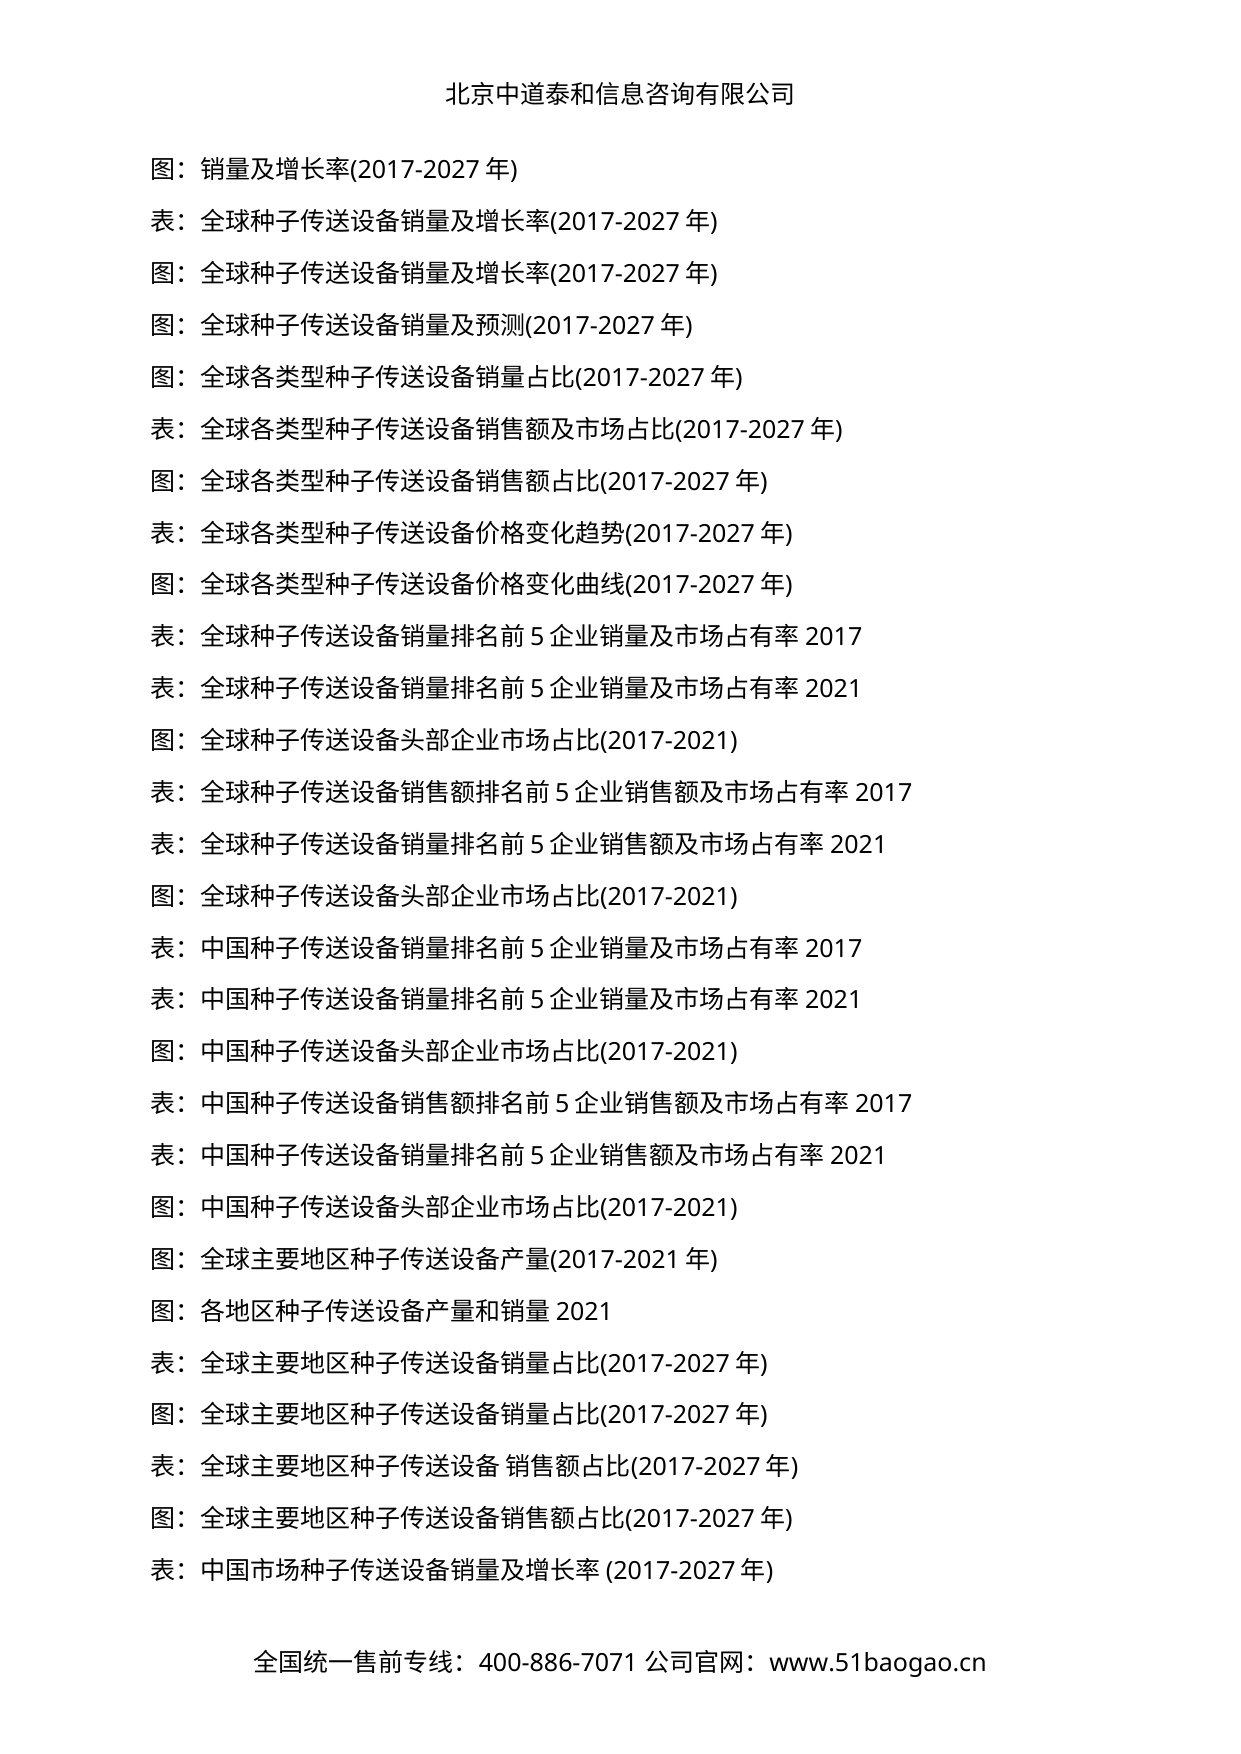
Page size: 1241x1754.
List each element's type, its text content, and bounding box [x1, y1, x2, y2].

text 表：中国种子传送设备销售额排名前5企业销售额及市场占有率 2017 [150, 1084, 1090, 1120]
text 表：中国种子传送设备销量排名前5企业销量及市场占有率 2021 [150, 980, 1090, 1016]
text 表：全球种子传送设备销量排名前5企业销量及市场占有率 2017 [150, 617, 1090, 653]
text 图：全球主要地区种子传送设备产量(2017-2021年) [150, 1239, 1090, 1276]
text 表：全球主要地区种子传送设备 销售额占比(2017-2027年) [150, 1447, 1090, 1483]
text 图：全球种子传送设备销量及预测(2017-2027年) [150, 306, 1090, 342]
text 图：全球各类型种子传送设备销售额占比(2017-2027年) [150, 461, 1090, 497]
text 表：全球各类型种子传送设备销售额及市场占比(2017-2027年) [150, 409, 1090, 446]
text 图：中国种子传送设备头部企业市场占比(2017-2021) [150, 1032, 1090, 1068]
text 表：全球主要地区种子传送设备销量占比(2017-2027年) [150, 1343, 1090, 1379]
text 图：各地区种子传送设备产量和销量 2021 [150, 1291, 1090, 1327]
text 表：中国种子传送设备销量排名前5企业销量及市场占有率 2017 [150, 928, 1090, 964]
text 图：中国种子传送设备头部企业市场占比(2017-2021) [150, 1187, 1090, 1224]
text 表：全球各类型种子传送设备价格变化趋势(2017-2027年) [150, 513, 1090, 549]
text 表：全球种子传送设备销量及增长率(2017-2027年) [150, 202, 1090, 238]
text 表：中国市场种子传送设备销量及增长率 (2017-2027年) [150, 1551, 1090, 1587]
text 表：全球种子传送设备销售额排名前5企业销售额及市场占有率 2017 [150, 772, 1090, 809]
text 表：全球种子传送设备销量排名前5企业销量及市场占有率 2021 [150, 669, 1090, 705]
text 图：全球种子传送设备头部企业市场占比(2017-2021) [150, 876, 1090, 912]
text 图：全球各类型种子传送设备销量占比(2017-2027年) [150, 357, 1090, 394]
text 图：全球主要地区种子传送设备销量占比(2017-2027年) [150, 1395, 1090, 1431]
text 表：全球种子传送设备销量排名前5企业销售额及市场占有率 2021 [150, 824, 1090, 861]
text 图：全球种子传送设备销量及增长率(2017-2027年) [150, 254, 1090, 290]
text 图：全球各类型种子传送设备价格变化曲线(2017-2027年) [150, 565, 1090, 601]
text 图：全球种子传送设备头部企业市场占比(2017-2021) [150, 721, 1090, 757]
text 表：中国种子传送设备销量排名前5企业销售额及市场占有率 2021 [150, 1136, 1090, 1172]
text 图：销量及增长率(2017-2027年) [150, 150, 1090, 186]
text 图：全球主要地区种子传送设备销售额占比(2017-2027年) [150, 1499, 1090, 1535]
